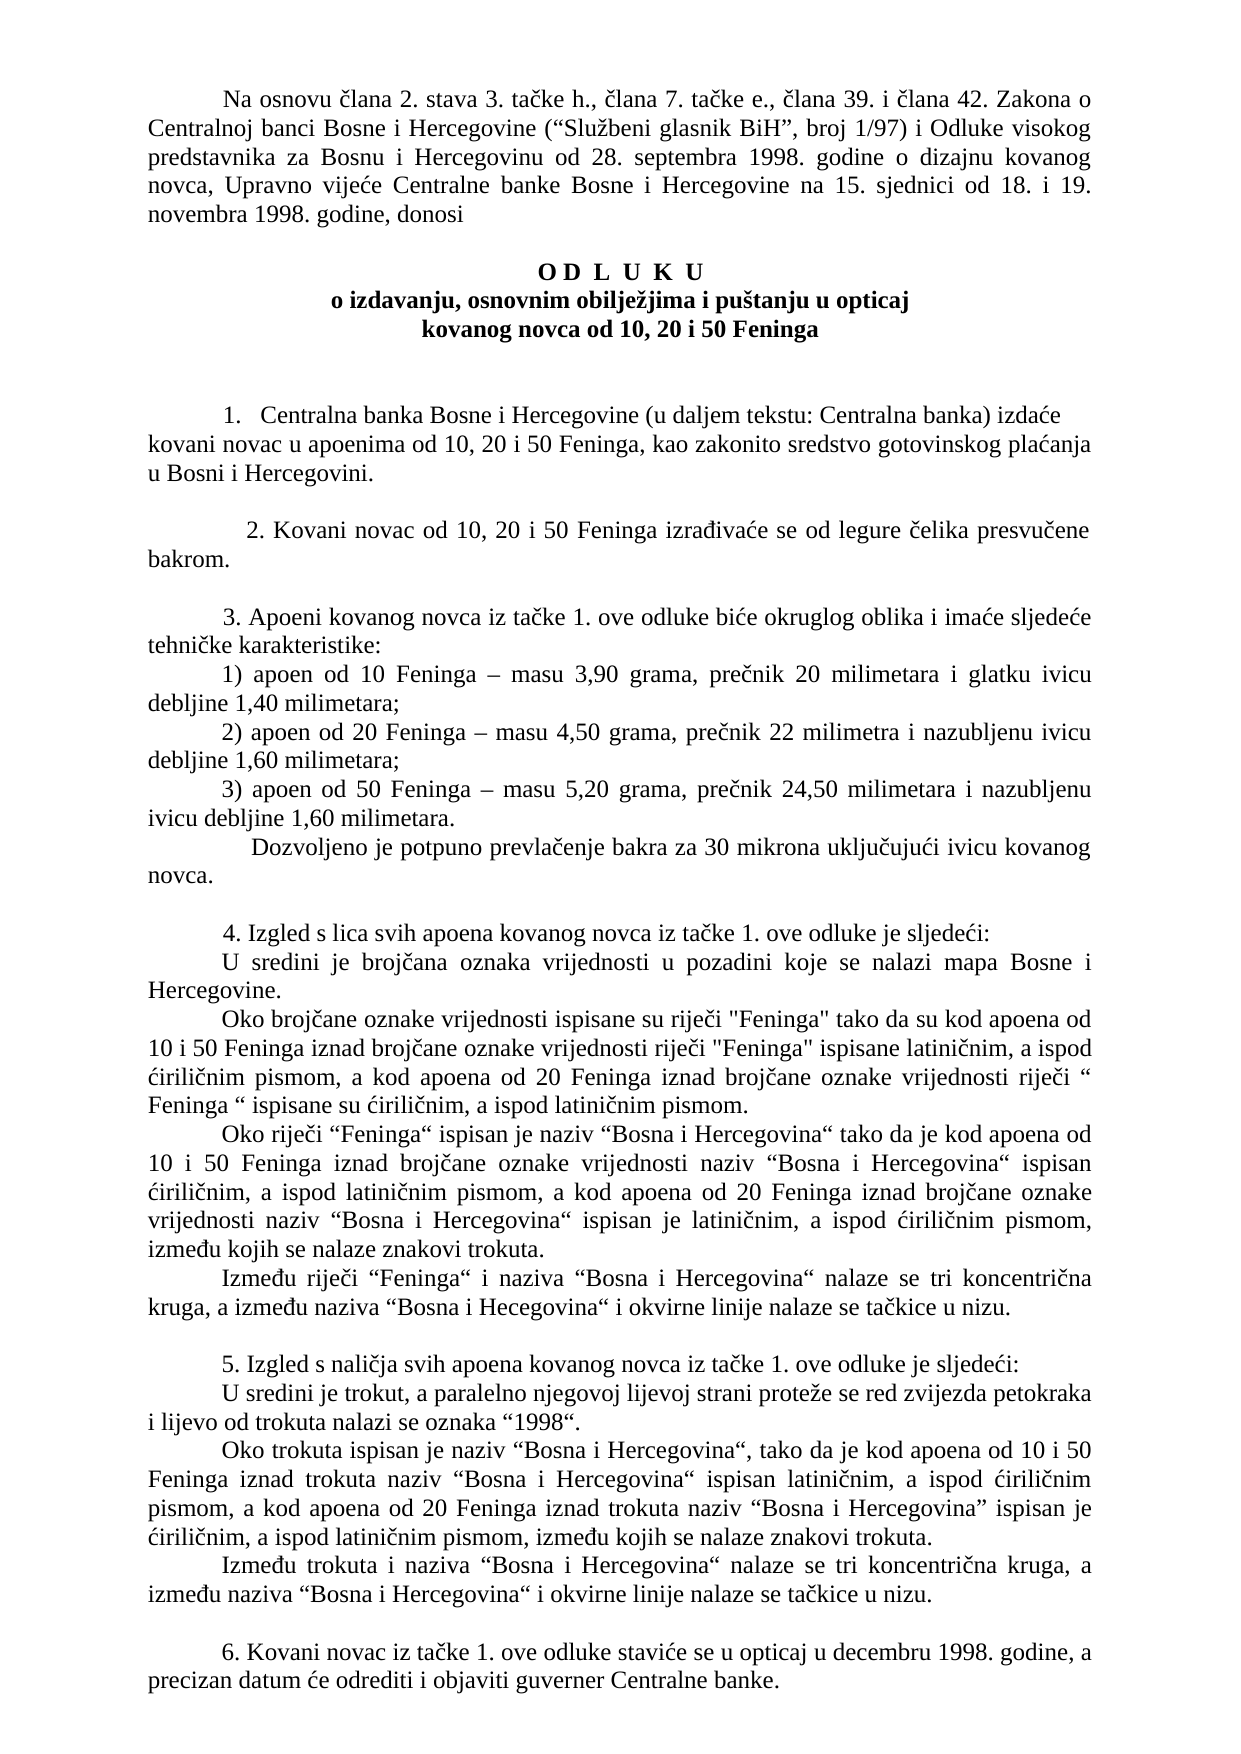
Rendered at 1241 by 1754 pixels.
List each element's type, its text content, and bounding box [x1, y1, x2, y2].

text 5. Izgled s naličja svih apoena kovanog novca iz tačke 1. ove odluke je sljedeći: [148, 1349, 1093, 1378]
text 6. Kovani novac iz tačke 1. ove odluke staviće se u opticaj u decembru 1998. godine, a precizan datum će odrediti i objaviti guverner Centralne banke. [148, 1637, 1093, 1694]
text O D L U K U [148, 257, 1093, 286]
text kovani novac u apoenima od 10, 20 i 50 Feninga, kao zakonito sredstvo gotovinskog plaćanja u Bosni i Hercegovini. [148, 429, 1093, 487]
text 3) apoen od 50 Feninga – masu 5,20 grama, prečnik 24,50 milimetara i nazubljenu ivicu debljine 1,60 milimetara. [148, 774, 1093, 832]
text o izdavanju, osnovnim obilježjima i puštanju u opticaj kovanog novca od 10, 20 i 50 Feninga [148, 286, 1093, 343]
text U sredini je trokut, a paralelno njegovoj lijevoj strani proteže se red zvijezda petokraka i lijevo od trokuta nalazi se oznaka “1998“. [148, 1378, 1093, 1436]
text Na osnovu člana 2. stava 3. tačke h., člana 7. tačke e., člana 39. i člana 42. Zakona o Centralnoj banci Bosne i Hercegovine (“Službeni glasnik BiH”, broj 1/97) i Odluke visokog predstavnika za Bosnu i Hercegovinu od 28. septembra 1998. godine o dizajnu kovanog novca, Upravno vijeće Centralne banke Bosne i Hercegovine na 15. sjednici od 18. i 19. novembra 1998. godine, donosi [148, 84, 1093, 228]
text 1) apoen od 10 Feninga – masu 3,90 grama, prečnik 20 milimetara i glatku ivicu debljine 1,40 milimetara; [148, 659, 1093, 717]
text U sredini je brojčana oznaka vrijednosti u pozadini koje se nalazi mapa Bosne i Hercegovine. [148, 947, 1093, 1004]
list Centralna banka Bosne i Hercegovine (u daljem tekstu: Centralna banka) izdaće [223, 401, 1093, 429]
text 2. Kovani novac od 10, 20 i 50 Feninga izrađivaće se od legure čelika presvučene bakrom. [148, 516, 1093, 573]
text Oko brojčane oznake vrijednosti ispisane su riječi "Feninga" tako da su kod apoena od 10 i 50 Feninga iznad brojčane oznake vrijednosti riječi "Feninga" ispisane latiničnim, a ispod ćiriličnim pismom, a kod apoena od 20 Feninga iznad brojčane oznake vrijednosti riječi “ Feninga “ ispisane su ćiriličnim, a ispod latiničnim pismom. [148, 1004, 1093, 1119]
text 2) apoen od 20 Feninga – masu 4,50 grama, prečnik 22 milimetra i nazubljenu ivicu debljine 1,60 milimetara; [148, 717, 1093, 774]
text Između trokuta i naziva “Bosna i Hercegovina“ nalaze se tri koncentrična kruga, a između naziva “Bosna i Hercegovina“ i okvirne linije nalaze se tačkice u nizu. [148, 1551, 1093, 1608]
text Dozvoljeno je potpuno prevlačenje bakra za 30 mikrona uključujući ivicu kovanog novca. [148, 832, 1093, 889]
text Oko riječi “Feninga“ ispisan je naziv “Bosna i Hercegovina“ tako da je kod apoena od 10 i 50 Feninga iznad brojčane oznake vrijednosti naziv “Bosna i Hercegovina“ ispisan ćiriličnim, a ispod latiničnim pismom, a kod apoena od 20 Feninga iznad brojčane oznake vrijednosti naziv “Bosna i Hercegovina“ ispisan je latiničnim, a ispod ćiriličnim pismom, između kojih se nalaze znakovi trokuta. [148, 1119, 1093, 1263]
text 4. Izgled s lica svih apoena kovanog novca iz tačke 1. ove odluke je sljedeći: [148, 918, 1093, 947]
text 3. Apoeni kovanog novca iz tačke 1. ove odluke biće okruglog oblika i imaće sljedeće tehničke karakteristike: [148, 602, 1093, 659]
text Oko trokuta ispisan je naziv “Bosna i Hercegovina“, tako da je kod apoena od 10 i 50 Feninga iznad trokuta naziv “Bosna i Hercegovina“ ispisan latiničnim, a ispod ćiriličnim pismom, a kod apoena od 20 Feninga iznad trokuta naziv “Bosna i Hercegovina” ispisan je ćiriličnim, a ispod latiničnim pismom, između kojih se nalaze znakovi trokuta. [148, 1436, 1093, 1551]
text Između riječi “Feninga“ i naziva “Bosna i Hercegovina“ nalaze se tri koncentrična kruga, a između naziva “Bosna i Hecegovina“ i okvirne linije nalaze se tačkice u nizu. [148, 1263, 1093, 1321]
